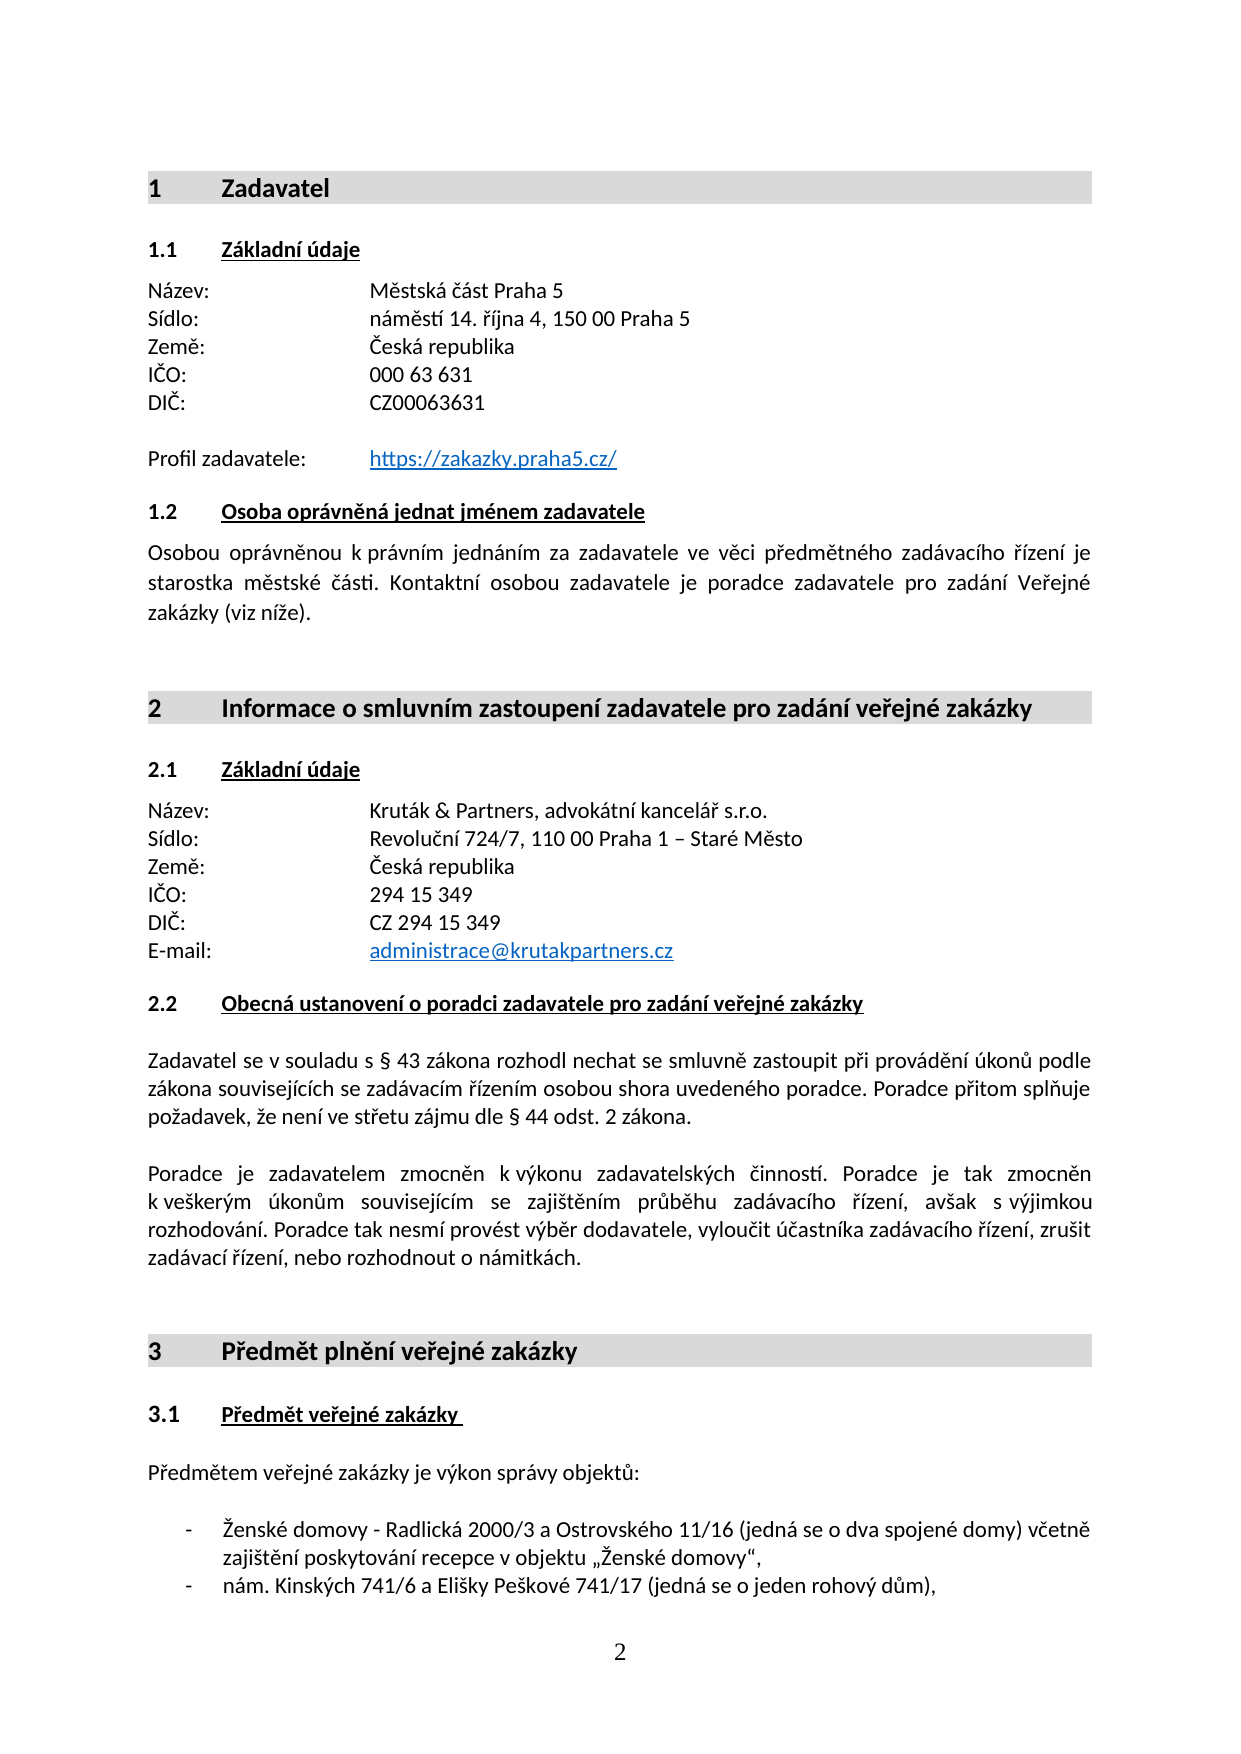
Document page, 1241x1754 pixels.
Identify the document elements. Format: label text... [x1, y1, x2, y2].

text Profil zadavatele: https://zakazky.praha5.cz/ [148, 444, 1092, 472]
text E-mail: administrace@krutakpartners.cz [148, 936, 1092, 964]
text Země: Česká republika [148, 852, 1092, 880]
text Osobou oprávněnou k právním jednáním za zadavatele ve věci předmětného zadávacího řízení je starostka městské části. Kontaktní osobou zadavatele je poradce zadavatele pro zadání Veřejné zakázky (viz níže). [148, 538, 1092, 626]
text Sídlo: náměstí 14. října 4, 150 00 Praha 5 [148, 304, 1092, 332]
text Poradce je zadavatelem zmocněn k výkonu zadavatelských činností. Poradce je tak zmocněn k veškerým úkonům souvisejícím se zajištěním průběhu zadávacího řízení, avšak s výjimkou rozhodování. Poradce tak nesmí provést výběr dodavatele, vyloučit účastníka zadávacího řízení, zrušit zadávací řízení, nebo rozhodnout o námitkách. [148, 1159, 1092, 1271]
text DIČ: CZ00063631 [148, 388, 1092, 416]
list nám. Kinských 741/6 a Elišky Peškové 741/17 (jedná se o jeden rohový dům), [185, 1571, 1092, 1599]
list Základní údaje [148, 236, 1092, 264]
text IČO: 000 63 631 [148, 360, 1092, 388]
text DIČ: CZ 294 15 349 [148, 908, 1092, 936]
text Země: Česká republika [148, 332, 1092, 360]
list Základní údaje [148, 755, 1092, 783]
subtitle Předmět veřejné zakázky [148, 1398, 1092, 1429]
list Informace o smluvním zastoupení zadavatele pro zadání veřejné zakázky [148, 691, 1092, 724]
text Předmětem veřejné zakázky je výkon správy objektů: [148, 1458, 1092, 1486]
text Název: Kruták & Partners, advokátní kancelář s.r.o. [148, 796, 1092, 824]
list Osoba oprávněná jednat jménem zadavatele [148, 497, 1092, 525]
text Zadavatel se v souladu s § 43 zákona rozhodl nechat se smluvně zastoupit při provádění úkonů podle zákona souvisejících se zadávacím řízením osobou shora uvedeného poradce. Poradce přitom splňuje požadavek, že není ve střetu zájmu dle § 44 odst. 2 zákona. [148, 1046, 1092, 1130]
list Ženské domovy - Radlická 2000/3 a Ostrovského 11/16 (jedná se o dva spojené domy) včetně zajištění poskytování recepce v objektu „Ženské domovy“, [185, 1515, 1092, 1571]
text Název: Městská část Praha 5 [148, 276, 1092, 304]
text IČO: 294 15 349 [148, 880, 1092, 908]
list Předmět plnění veřejné zakázky [148, 1334, 1092, 1367]
subtitle Obecná ustanovení o poradci zadavatele pro zadání veřejné zakázky [148, 989, 1092, 1017]
text Sídlo: Revoluční 724/7, 110 00 Praha 1 – Staré Město [148, 824, 1092, 852]
list Zadavatel [148, 171, 1092, 204]
